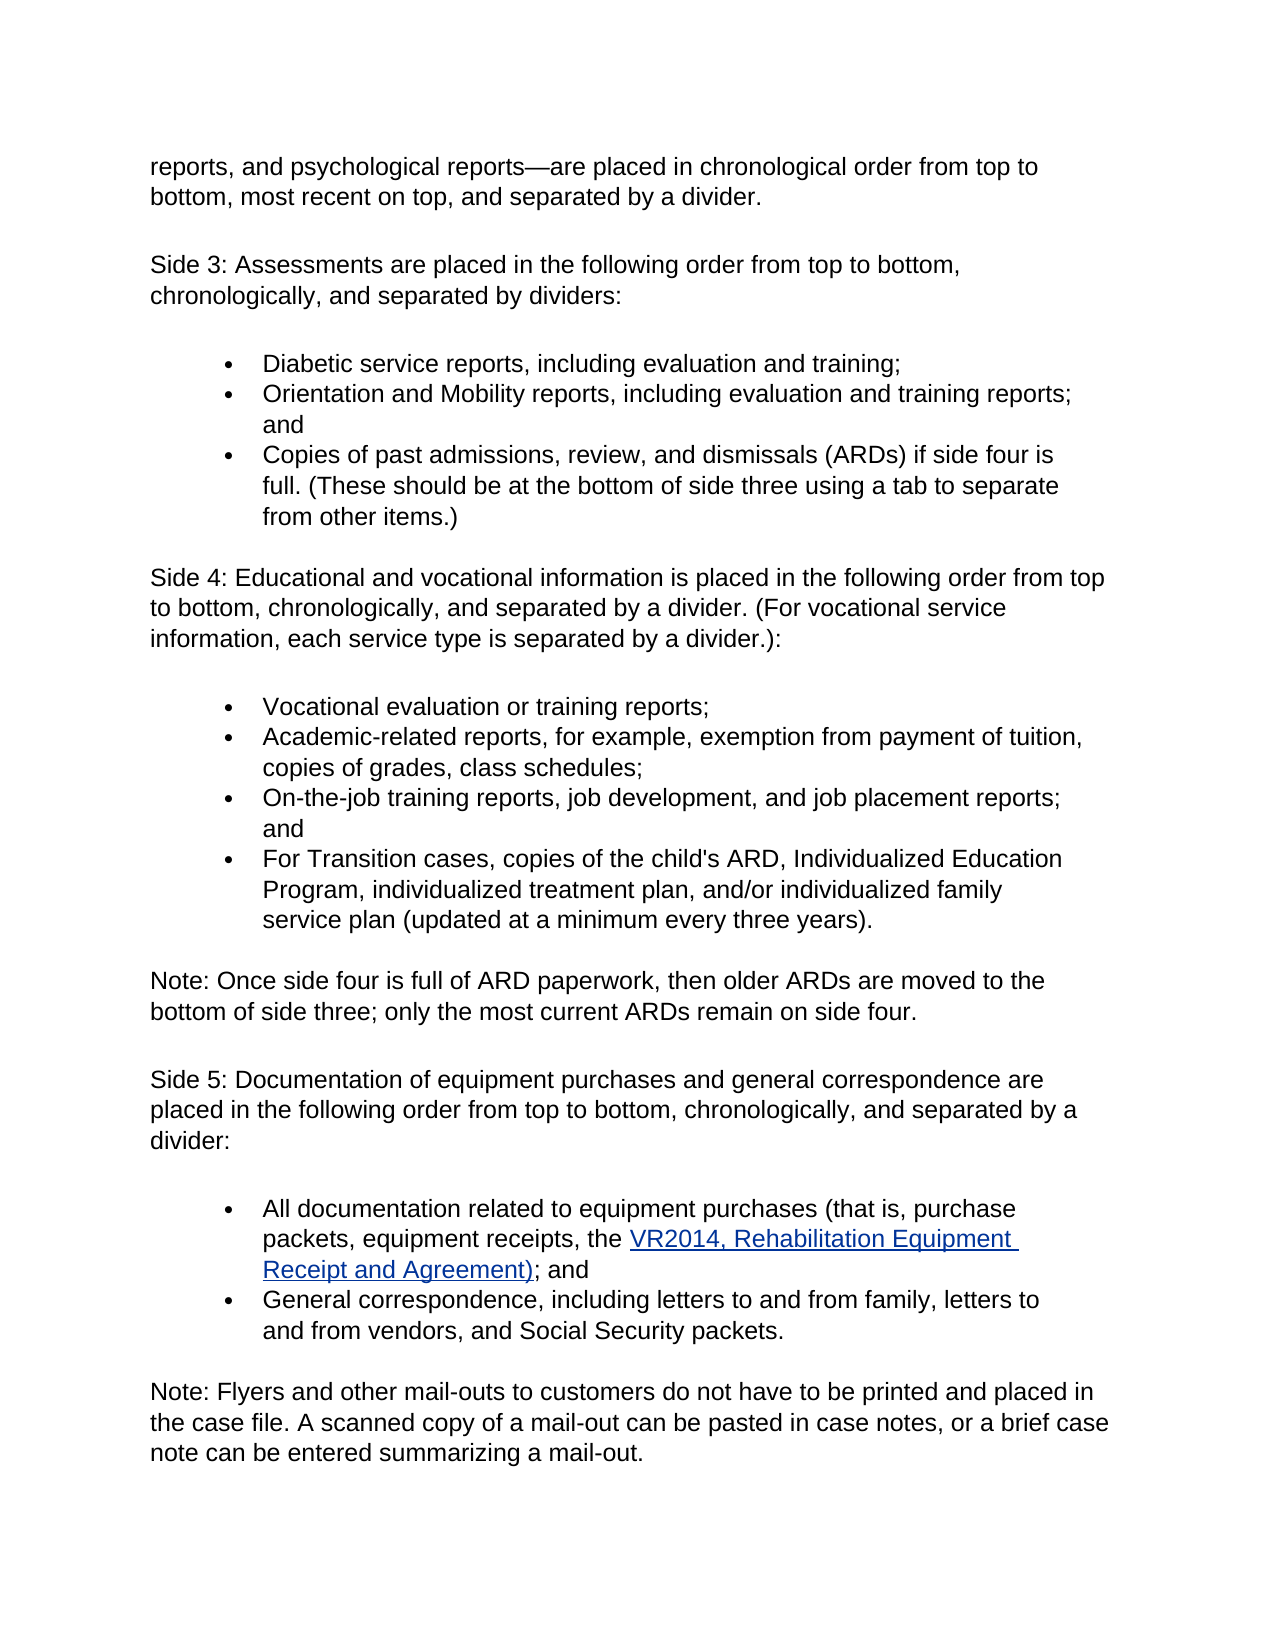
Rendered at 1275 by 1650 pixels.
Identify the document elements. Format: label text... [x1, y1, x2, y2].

text Side 4: Educational and vocational information is placed in the following order from top to bottom, chronologically, and separated by a divider. (For vocational service information, each service type is separated by a divider.): [150, 561, 1125, 652]
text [150, 150, 1125, 211]
list Academic-related reports, for example, exemption from payment of tuition, copies of grades, class schedules; [225, 720, 1087, 781]
text Note: Once side four is full of ARD paperwork, then older ARDs are moved to the bottom of side three; only the most current ARDs remain on side four. [150, 964, 1125, 1026]
list Vocational evaluation or training reports; [225, 690, 1087, 720]
list All documentation related to equipment purchases (that is, purchase packets, equipment receipts, the VR2014, Rehabilitation Equipment Receipt and Agreement); and [225, 1192, 1087, 1284]
text Side 5: Documentation of equipment purchases and general correspondence are placed in the following order from top to bottom, chronologically, and separated by a divider: [150, 1063, 1125, 1154]
text Side 3: Assessments are placed in the following order from top to bottom, chronologically, and separated by dividers: [150, 248, 1125, 309]
list Orientation and Mobility reports, including evaluation and training reports; and [225, 378, 1087, 439]
list General correspondence, including letters to and from family, letters to and from vendors, and Social Security packets. [225, 1284, 1087, 1345]
list For Transition cases, copies of the child's ARD, Individualized Education Program, individualized treatment plan, and/or individualized family service plan (updated at a minimum every three years). [225, 842, 1087, 934]
text Note: Flyers and other mail-outs to customers do not have to be printed and placed in the case file. A scanned copy of a mail-out can be pasted in case notes, or a brief case note can be entered summarizing a mail-out. [150, 1375, 1125, 1467]
list On-the-job training reports, job development, and job placement reports; and [225, 781, 1087, 842]
list Copies of past admissions, review, and dismissals (ARDs) if side four is full. (These should be at the bottom of side three using a tab to separate from other items.) [225, 439, 1087, 530]
list Diabetic service reports, including evaluation and training; [225, 347, 1087, 378]
